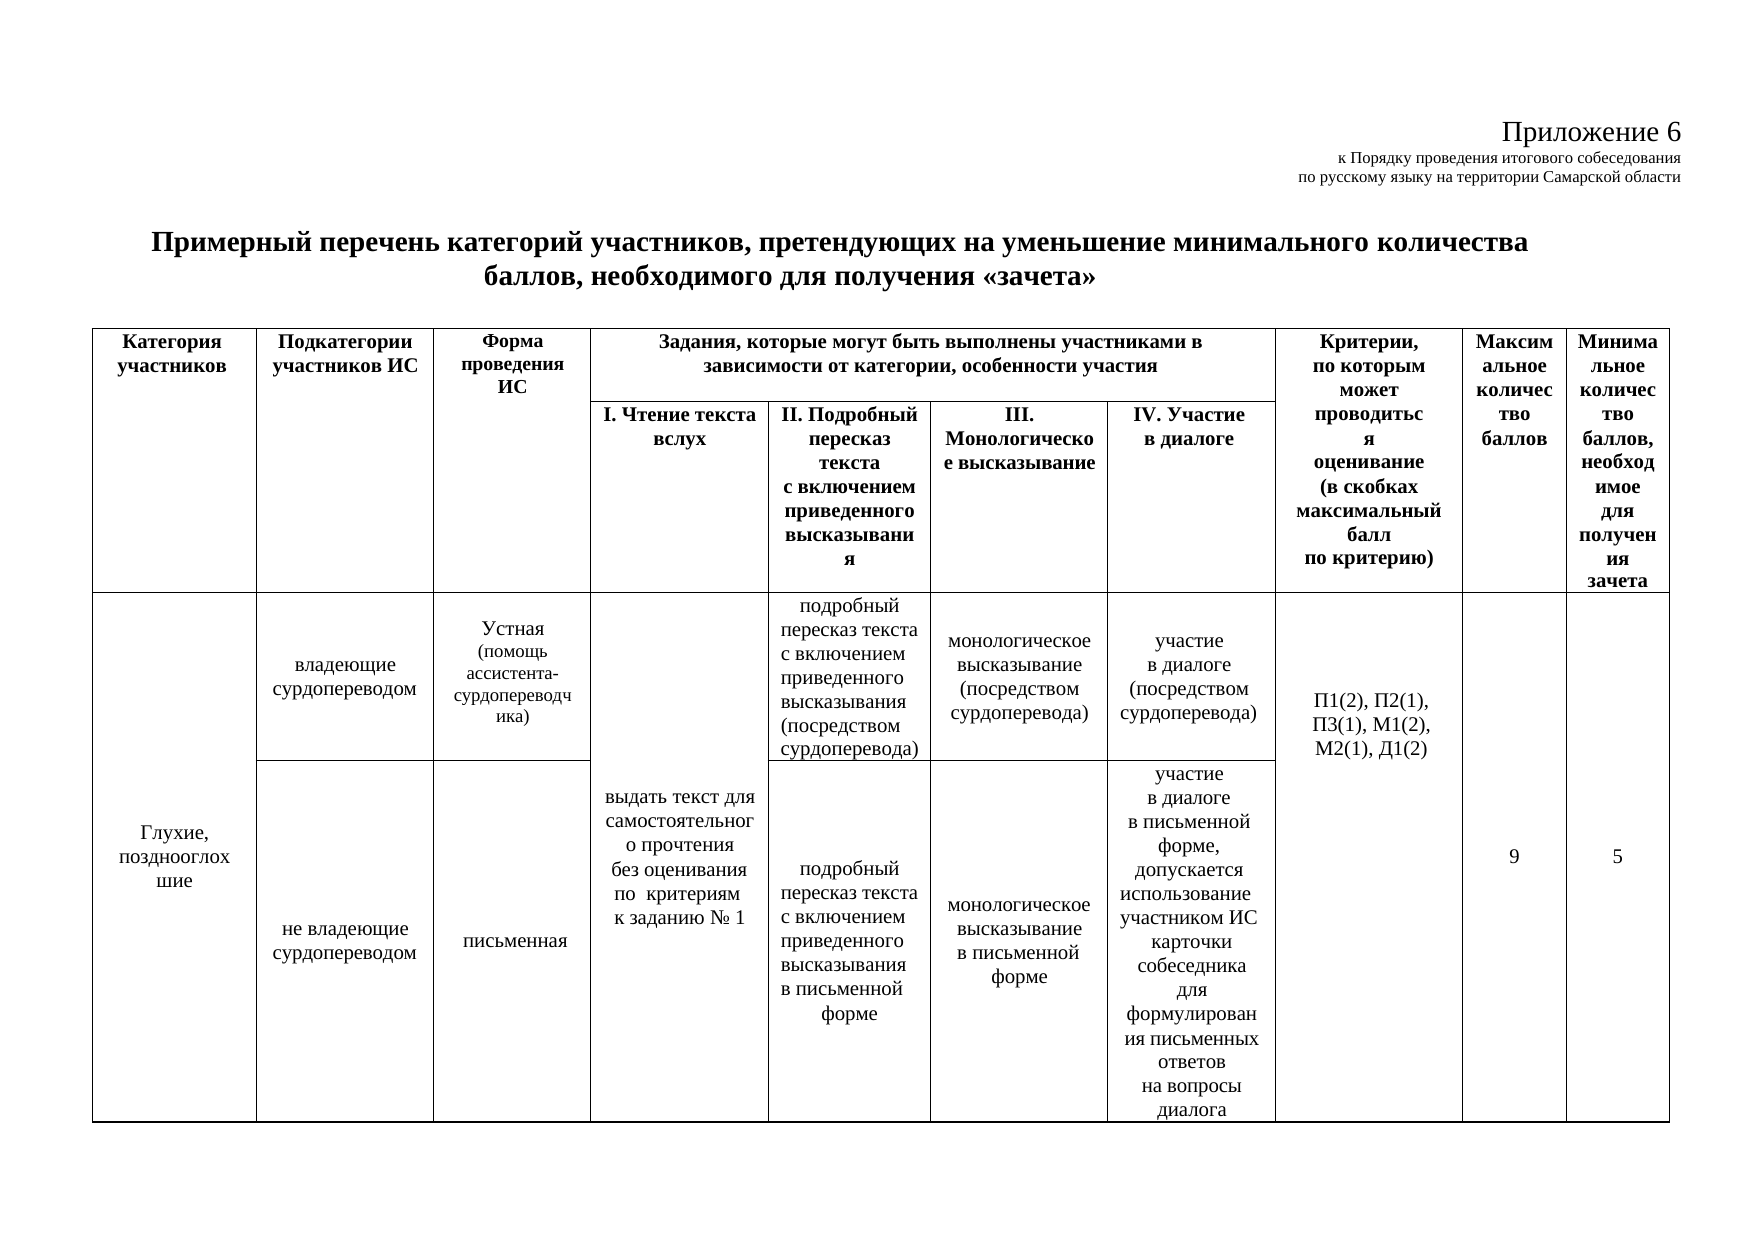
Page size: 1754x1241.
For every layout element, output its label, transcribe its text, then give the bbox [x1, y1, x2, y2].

table_header Задания, которые могут быть выполнены участниками в зависимости от категории, особенности участия [591, 329, 1275, 401]
table_cell IV. Участие в диалоге [1108, 402, 1275, 592]
text Приложение 6 [79, 114, 1681, 148]
table_cell П1(2), П2(1), П3(1), М1(2), М2(1), Д1(2) [1276, 593, 1462, 1121]
table_cell II. Подробный пересказ текста с включением приведенного высказывани я [769, 402, 930, 592]
subtitle Примерный перечень категорий участников, претендующих на уменьшение минимального количества баллов, необходимого для получения «зачета» [151, 224, 1590, 292]
table_cell выдать текст для самостоятельног о прочтения без оценивания по критериям к заданию № 1 [591, 593, 768, 1121]
table_cell участие в диалоге (посредством сурдоперевода) [1108, 593, 1275, 760]
table_header Форма проведения ИС [434, 329, 590, 592]
table_header Минима льное количес тво баллов, необход имое для получен ия зачета [1567, 329, 1669, 592]
table_cell монологическое высказывание (посредством сурдоперевода) [931, 593, 1107, 760]
table_header Максим альное количес тво баллов [1463, 329, 1566, 592]
table_cell владеющие сурдопереводом [257, 593, 433, 760]
table_cell монологическое высказывание в письменной форме [931, 761, 1107, 1121]
table_cell подробный пересказ текста с включением приведенного высказывания в письменной форме [769, 761, 930, 1121]
text к Порядку проведения итогового собеседования [79, 148, 1681, 167]
table_cell III. Монологическо е высказывание [931, 402, 1107, 592]
table_header Подкатегории участников ИС [257, 329, 433, 592]
table_cell не владеющие сурдопереводом [257, 761, 433, 1121]
table_header Категория участников [93, 329, 256, 592]
table_cell подробный пересказ текста с включением приведенного высказывания (посредством сурдоперевода) [769, 593, 930, 760]
table_cell 9 [1463, 593, 1566, 1121]
table_header Критерии, по которым может проводиться оценивание (в скобках максимальный балл по критерию) [1276, 329, 1462, 592]
table_cell Устная (помощь ассистента- сурдопереводч ика) [434, 593, 590, 760]
text по русскому языку на территории Самарской области [79, 167, 1681, 186]
table_cell участие в диалоге в письменной форме, допускается использование участником ИС карточки собеседника для формулирован ия письменных ответов на вопросы диалога [1108, 761, 1275, 1121]
table_cell письменная [434, 761, 590, 1121]
table_cell Глухие, позднооглохшие [93, 593, 256, 1121]
table_cell 5 [1567, 593, 1669, 1121]
table_cell I. Чтение текста вслух [591, 402, 768, 592]
